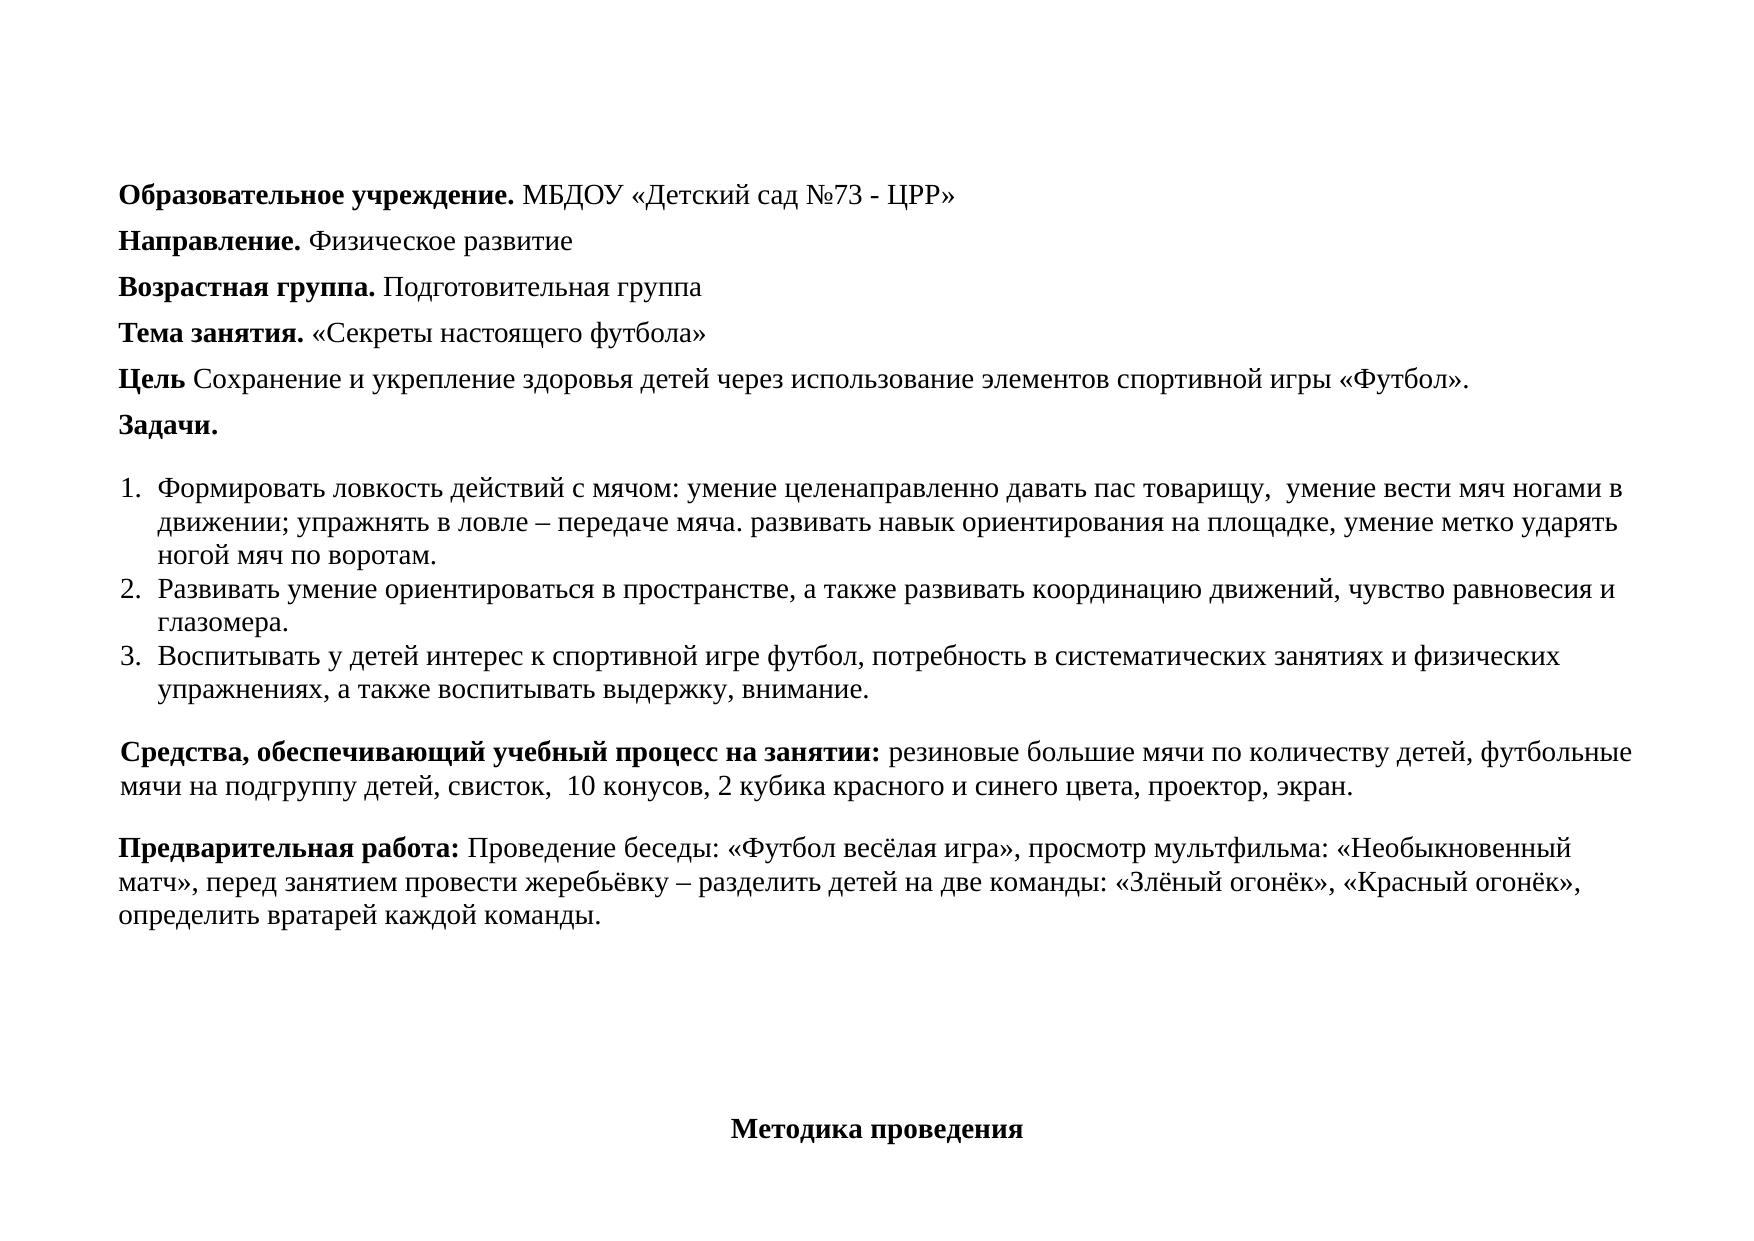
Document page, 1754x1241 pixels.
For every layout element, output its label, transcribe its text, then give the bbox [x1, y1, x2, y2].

text Направление. Физическое развитие [118, 223, 1636, 257]
list Формировать ловкость действий с мячом: умение целенаправленно давать пас товарищу, умение вести мяч ногами в движении; упражнять в ловле – передаче мяча. развивать навык ориентирования на площадке, умение метко ударять ногой мяч по воротам. [120, 470, 1636, 571]
list Развивать умение ориентироваться в пространстве, а также развивать координацию движений, чувство равновесия и глазомера. [120, 571, 1636, 638]
list Воспитывать у детей интерес к спортивной игре футбол, потребность в систематических занятиях и физических упражнениях, а также воспитывать выдержку, внимание. [120, 638, 1636, 705]
text Задачи. [118, 407, 1636, 441]
text Методика проведения [118, 1111, 1636, 1145]
text Тема занятия. «Секреты настоящего футбола» [118, 315, 1636, 349]
text Возрастная группа. Подготовительная группа [118, 269, 1636, 303]
text Образовательное учреждение. МБДОУ «Детский сад №73 - ЦРР» [118, 177, 1636, 211]
text Средства, обеспечивающий учебный процесс на занятии: резиновые большие мячи по количеству детей, футбольные мячи на подгруппу детей, свисток, 10 конусов, 2 кубика красного и синего цвета, проектор, экран. [120, 734, 1636, 801]
text Цель Сохранение и укрепление здоровья детей через использование элементов спортивной игры «Футбол». [118, 361, 1636, 395]
text Предварительная работа: Проведение беседы: «Футбол весёлая игра», просмотр мультфильма: «Необыкновенный матч», перед занятием провести жеребьёвку – разделить детей на две команды: «Злёный огонёк», «Красный огонёк», определить вратарей каждой команды. [118, 830, 1636, 931]
